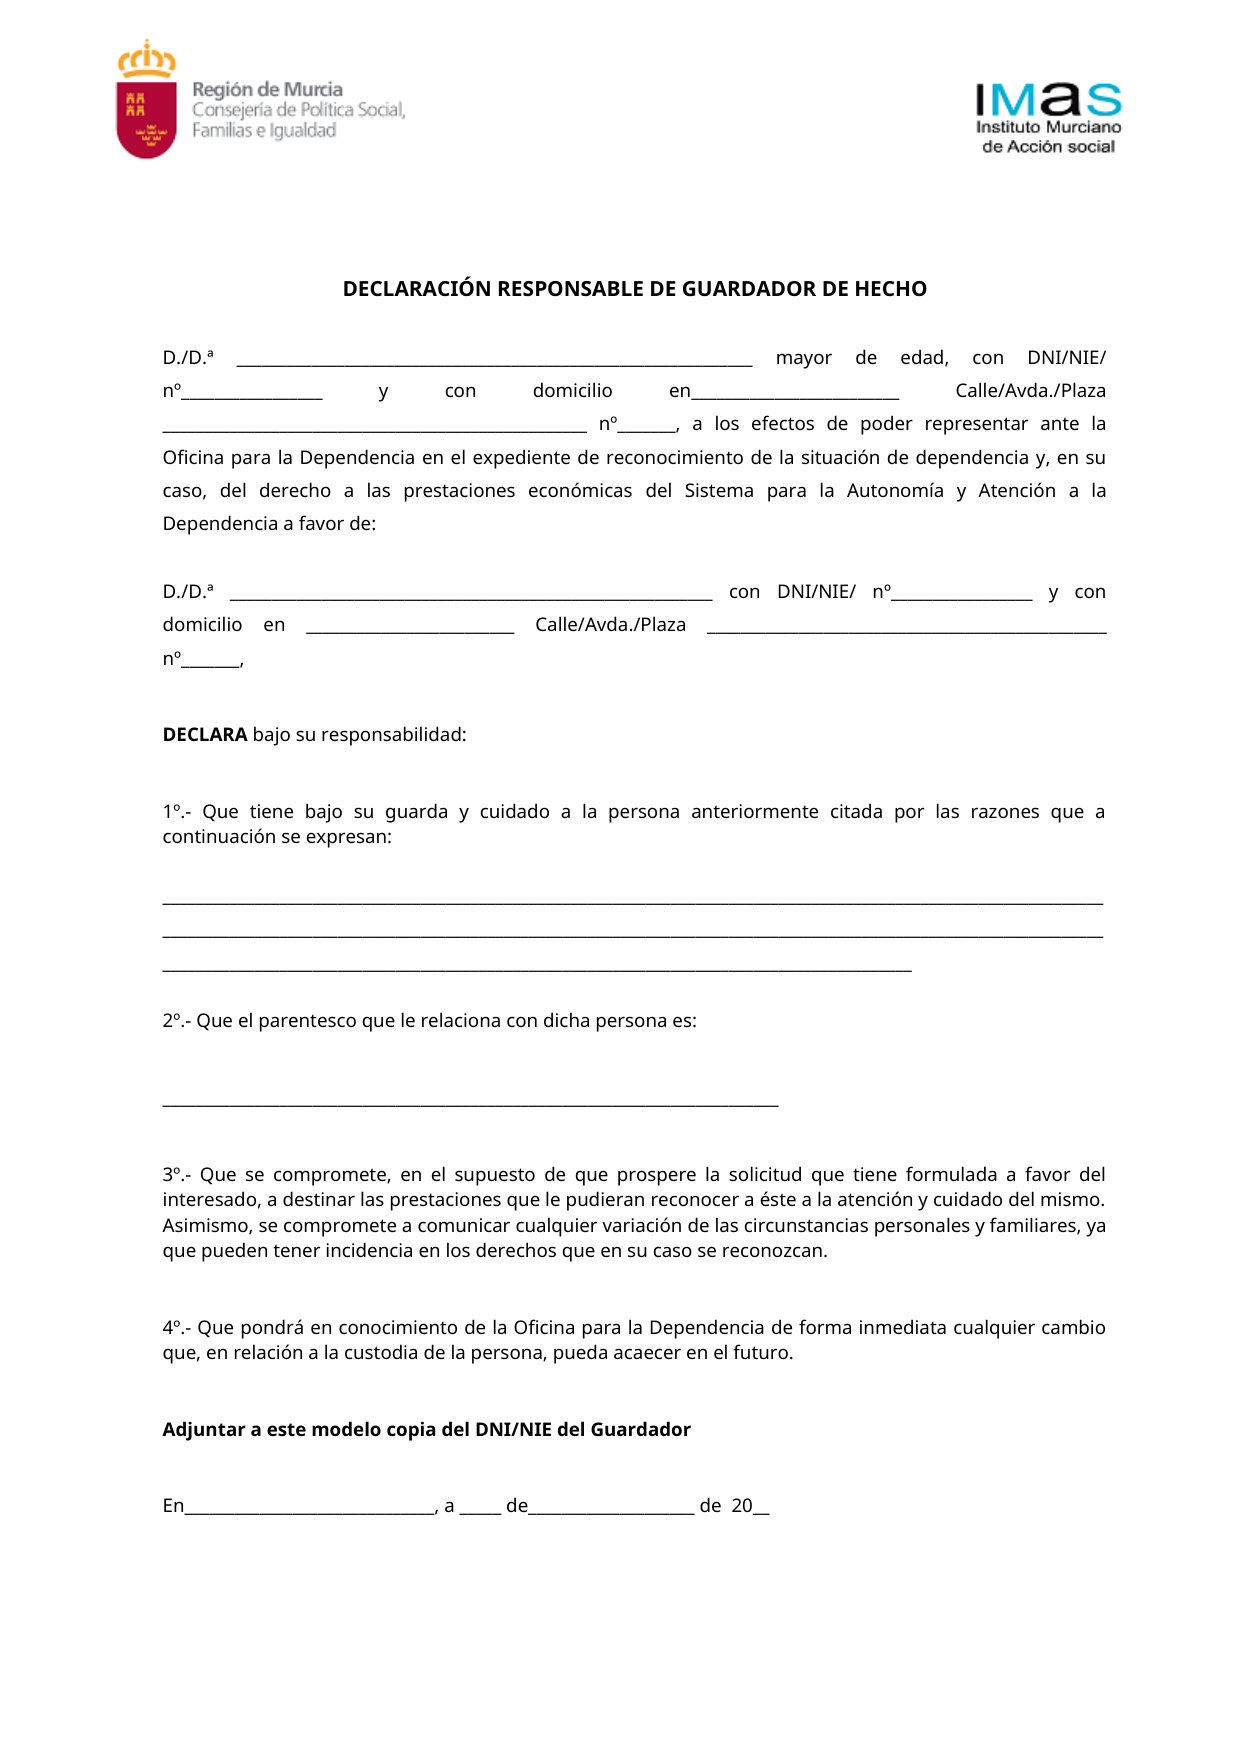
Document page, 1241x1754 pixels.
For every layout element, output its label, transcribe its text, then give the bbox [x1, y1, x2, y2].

text DECLARACIÓN RESPONSABLE DE GUARDADOR DE HECHO [162, 269, 1107, 303]
text 1º.- Que tiene bajo su guarda y cuidado a la persona anteriormente citada por las razones que a continuación se expresan: [162, 798, 1107, 849]
text En______________________________, a _____ de____________________ de 20__ [162, 1493, 1107, 1518]
text 3º.- Que se compromete, en el supuesto de que prospere la solicitud que tiene formulada a favor del interesado, a destinar las prestaciones que le pudieran reconocer a éste a la atención y cuidado del mismo. Asimismo, se compromete a comunicar cualquier variación de las circunstancias personales y familiares, ya que pueden tener incidencia en los derechos que en su caso se reconozcan. [162, 1161, 1107, 1263]
picture [33, 0, 1207, 178]
text __________________________________________________________________________ [162, 1084, 1107, 1110]
text D./D.ª __________________________________________________________ con DNI/NIE/ nº_________________ y con domicilio en _________________________ Calle/Avda./Plaza ________________________________________________ nº_______, [162, 570, 1107, 670]
text D./D.ª ______________________________________________________________ mayor de edad, con DNI/NIE/ nº_________________ y con domicilio en_________________________ Calle/Avda./Plaza ___________________________________________________ nº_______, a los efectos de poder representar ante la Oficina para la Dependencia en el expediente de reconocimiento de la situación de dependencia y, en su caso, del derecho a las prestaciones económicas del Sistema para la Autonomía y Atención a la Dependencia a favor de: [162, 336, 1107, 536]
text 2º.- Que el parentesco que le relaciona con dicha persona es: [162, 1008, 1107, 1033]
text Adjuntar a este modelo copia del DNI/NIE del Guardador [162, 1416, 1107, 1442]
text ____________________________________________________________________________________________________________________________________________________________________________________________________________________________________________________________________________________________________________________________ [162, 874, 1107, 974]
text 4º.- Que pondrá en conocimiento de la Oficina para la Dependencia de forma inmediata cualquier cambio que, en relación a la custodia de la persona, pueda acaecer en el futuro. [162, 1314, 1107, 1365]
text DECLARA bajo su responsabilidad: [162, 721, 1107, 747]
